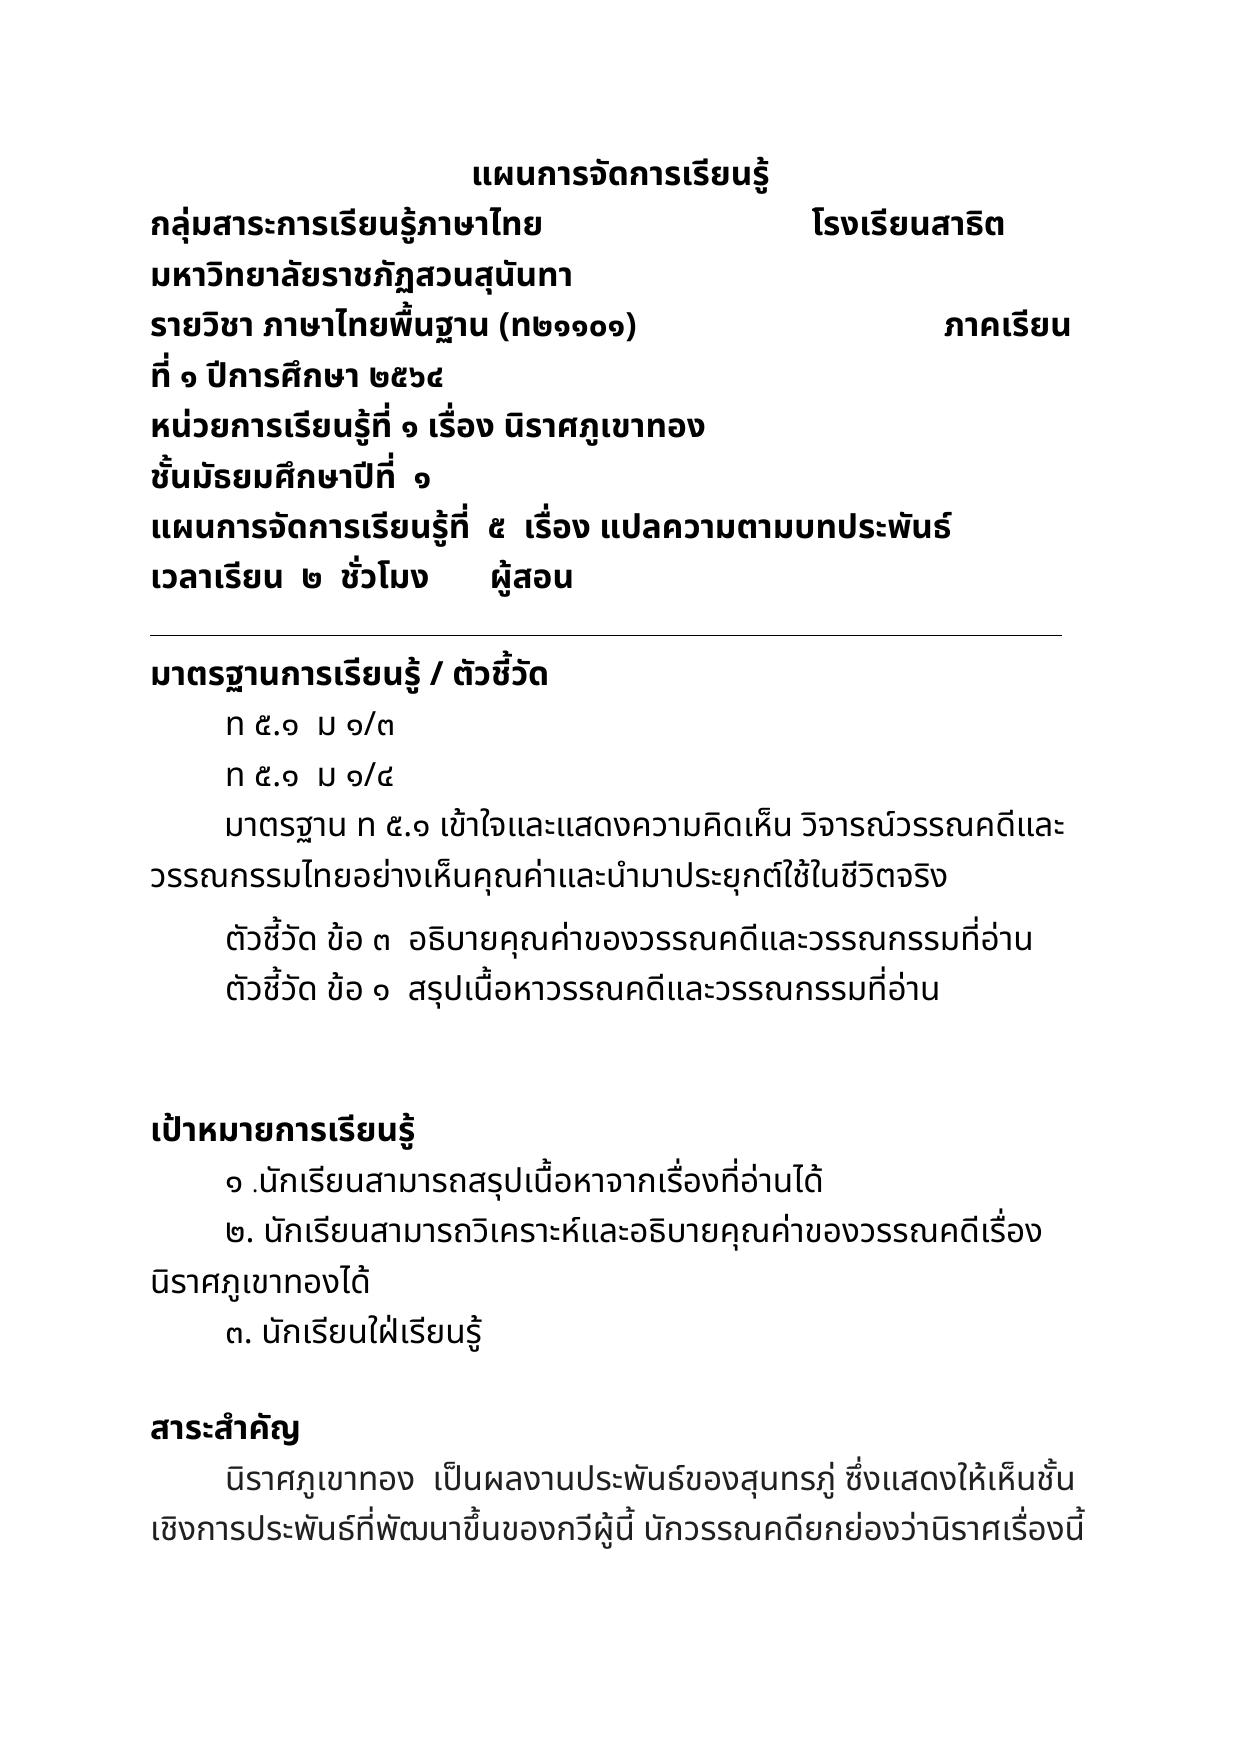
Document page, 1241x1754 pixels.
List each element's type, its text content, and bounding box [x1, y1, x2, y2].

subtitle มาตรฐาน ท ๕.๑ เข้าใจและแสดงความคิดเห็น วิจารณ์วรรณคดีและวรรณกรรมไทยอย่างเห็นคุณค่าและนำมาประยุกต์ใช้ในชีวิตจริง [150, 801, 1092, 902]
text ท ๕.๑ ม ๑/๓ [150, 700, 1090, 751]
text สาระสำคัญ [150, 1359, 1090, 1455]
text ตัวชี้วัด ข้อ ๑ สรุปเนื้อหาวรรณคดีและวรรณกรรมที่อ่าน [150, 965, 1090, 1016]
text แผนการจัดการเรียนรู้ที่ ๕ เรื่อง แปลความตามบทประพันธ์ เวลาเรียน ๒ ชั่วโมง ผู้สอน [150, 503, 1090, 604]
text ท ๕.๑ ม ๑/๔ [150, 751, 1090, 801]
text ตัวชี้วัด ข้อ ๓ อธิบายคุณค่าของวรรณคดีและวรรณกรรมที่อ่าน [150, 915, 1090, 965]
text ๓. นักเรียนใฝ่เรียนรู้ [150, 1308, 1090, 1359]
text หน่วยการเรียนรู้ที่ ๑ เรื่อง นิราศภูเขาทอง ชั้นมัธยมศึกษาปีที่ ๑ [150, 402, 1090, 503]
text มาตรฐานการเรียนรู้ / ตัวชี้วัด [150, 649, 1090, 700]
text แผนการจัดการเรียนรู้ [150, 150, 1090, 200]
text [150, 1455, 1090, 1556]
text ๒. นักเรียนสามารถวิเคราะห์และอธิบายคุณค่าของวรรณคดีเรื่อง นิราศภูเขาทองได้ [150, 1207, 1090, 1308]
text เป้าหมายการเรียนรู้ [150, 1106, 1090, 1157]
text รายวิชา ภาษาไทยพื้นฐาน (ท๒๑๑๐๑) ภาคเรียนที่ ๑ ปีการศึกษา ๒๕๖๔ [150, 301, 1090, 402]
text กลุ่มสาระการเรียนรู้ภาษาไทย โรงเรียนสาธิตมหาวิทยาลัยราชภัฏสวนสุนันทา [150, 200, 1090, 301]
text ๑ .นักเรียนสามารถสรุปเนื้อหาจากเรื่องที่อ่านได้ [150, 1157, 1090, 1207]
